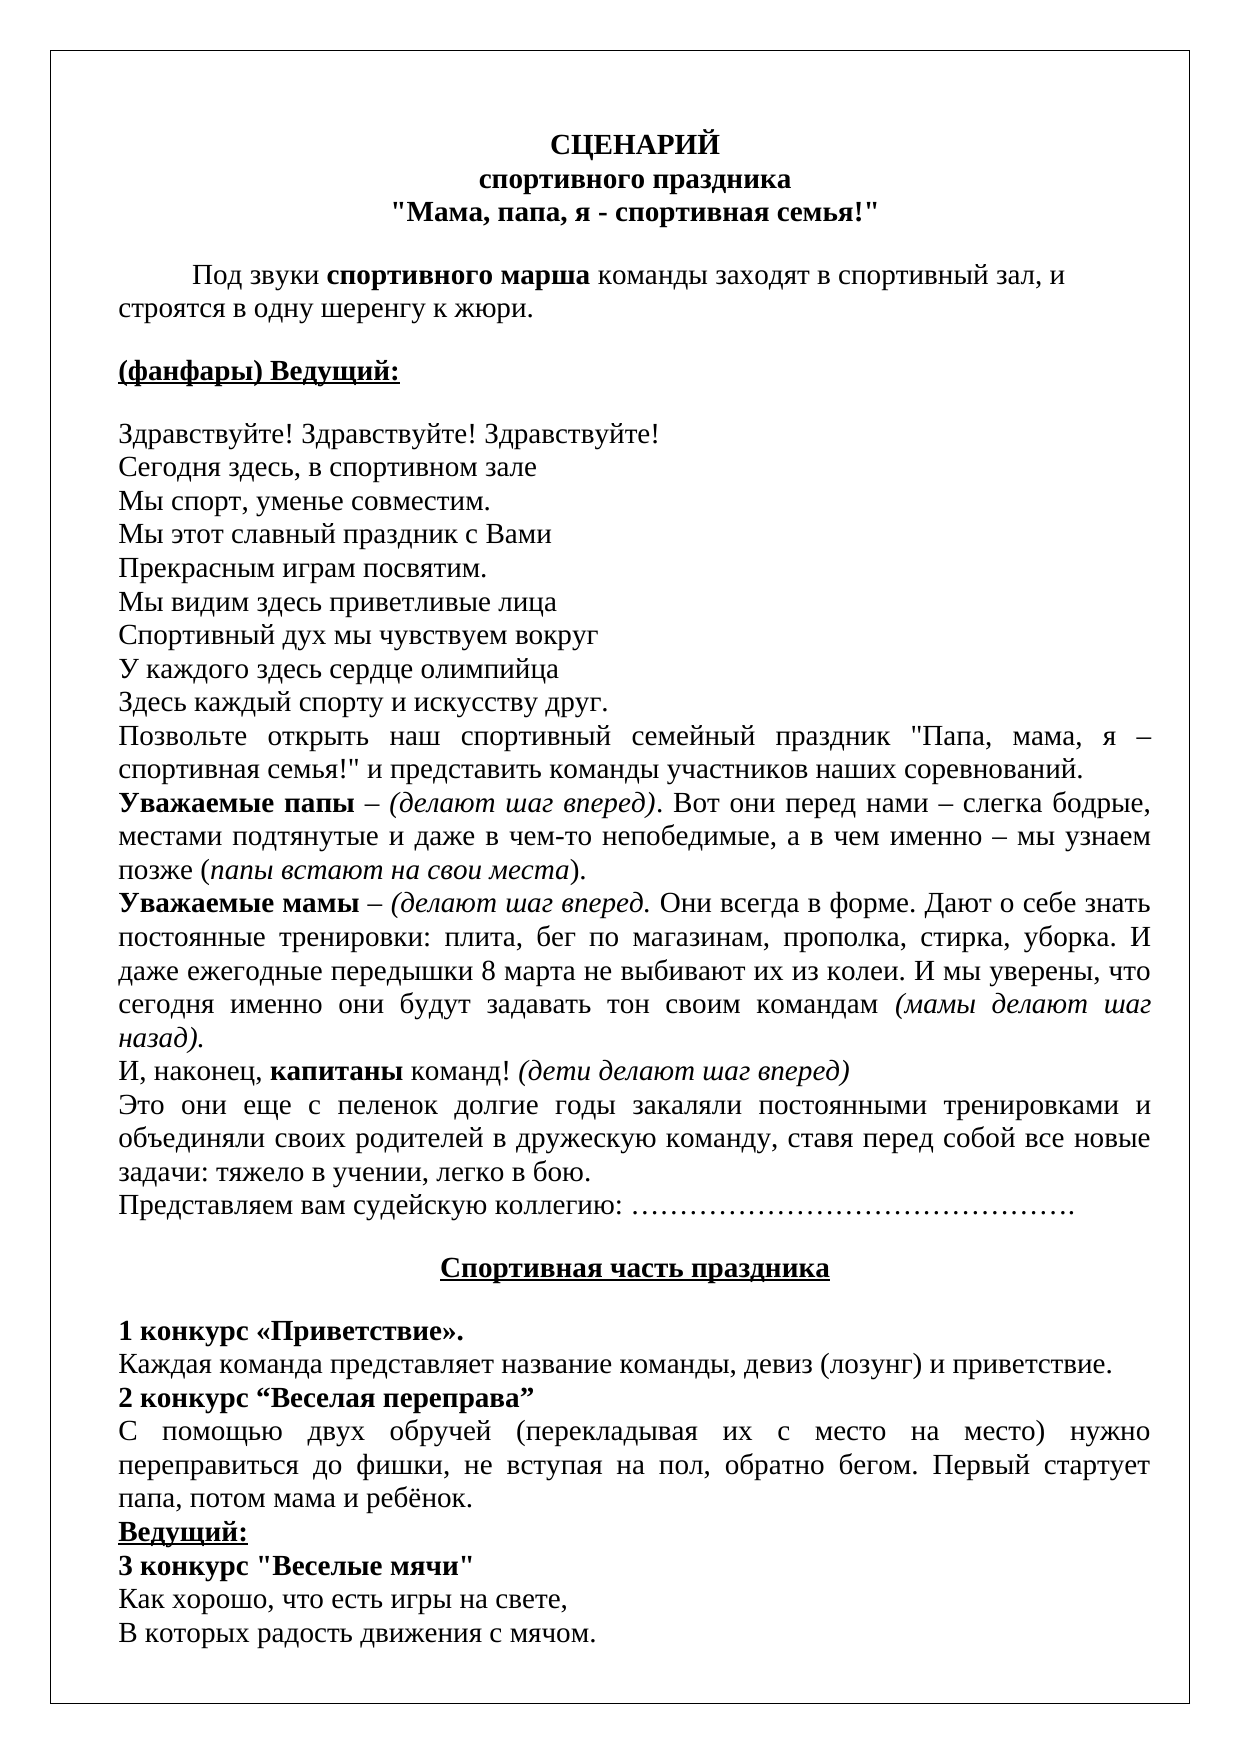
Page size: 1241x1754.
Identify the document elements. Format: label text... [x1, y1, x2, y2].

text Уважаемые мамы – (делают шаг вперед. Они всегда в форме. Дают о себе знать постоянные тренировки: плита, бег по магазинам, прополка, стирка, уборка. И даже ежегодные передышки 8 марта не выбивают их из колеи. И мы уверены, что сегодня именно они будут задавать тон своим командам (мамы делают шаг назад). [118, 886, 1152, 1053]
text Мы видим здесь приветливые лица Спортивный дух мы чувствуем вокруг У каждого здесь сердце олимпийца Здесь каждый спорту и искусству друг. [118, 584, 1152, 718]
text Здравствуйте! Здравствуйте! Здравствуйте! Сегодня здесь, в спортивном зале Мы спорт, уменье совместим. Мы этот славный праздник с Вами Прекрасным играм посвятим. [118, 416, 1152, 584]
text Позвольте открыть наш спортивный семейный праздник "Папа, мама, я – спортивная семья!" и представить команды участников наших соревнований. [118, 718, 1152, 785]
text С помощью двух обручей (перекладывая их с место на место) нужно переправиться до фишки, не вступая на пол, обратно бегом. Первый стартует папа, потом мама и ребёнок. [118, 1413, 1152, 1514]
text спортивного праздника [118, 161, 1152, 194]
text Под звуки спортивного марша команды заходят в спортивный зал, и строятся в одну шеренгу к жюри. [118, 257, 1152, 324]
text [118, 1581, 1152, 1648]
text (фанфары) Ведущий: [118, 353, 1152, 387]
text Уважаемые папы – (делают шаг вперед). Вот они перед нами – слегка бодрые, местами подтянутые и даже в чем-то непобедимые, а в чем именно – мы узнаем позже (папы встают на свои места). [118, 785, 1152, 886]
text 3 конкурс "Веселые мячи" [118, 1548, 1152, 1581]
text И, наконец, капитаны команд! (дети делают шаг вперед) [118, 1053, 1152, 1087]
text Каждая команда представляет название команды, девиз (лозунг) и приветствие. [118, 1346, 1152, 1380]
text 2 конкурс “Веселая переправа” [118, 1380, 1152, 1413]
text Представляем вам судейскую коллегию: ………………………………………. [118, 1187, 1152, 1221]
text Ведущий: [118, 1514, 1152, 1548]
text 1 конкурс «Приветствие». [118, 1313, 1152, 1346]
text "Мама, папа, я - спортивная семья!" [118, 194, 1152, 228]
text Это они еще с пеленок долгие годы закаляли постоянными тренировками и объединяли своих родителей в дружескую команду, ставя перед собой все новые задачи: тяжело в учении, легко в бою. [118, 1087, 1152, 1187]
text СЦЕНАРИЙ [118, 127, 1152, 161]
text Спортивная часть праздника [118, 1250, 1152, 1284]
